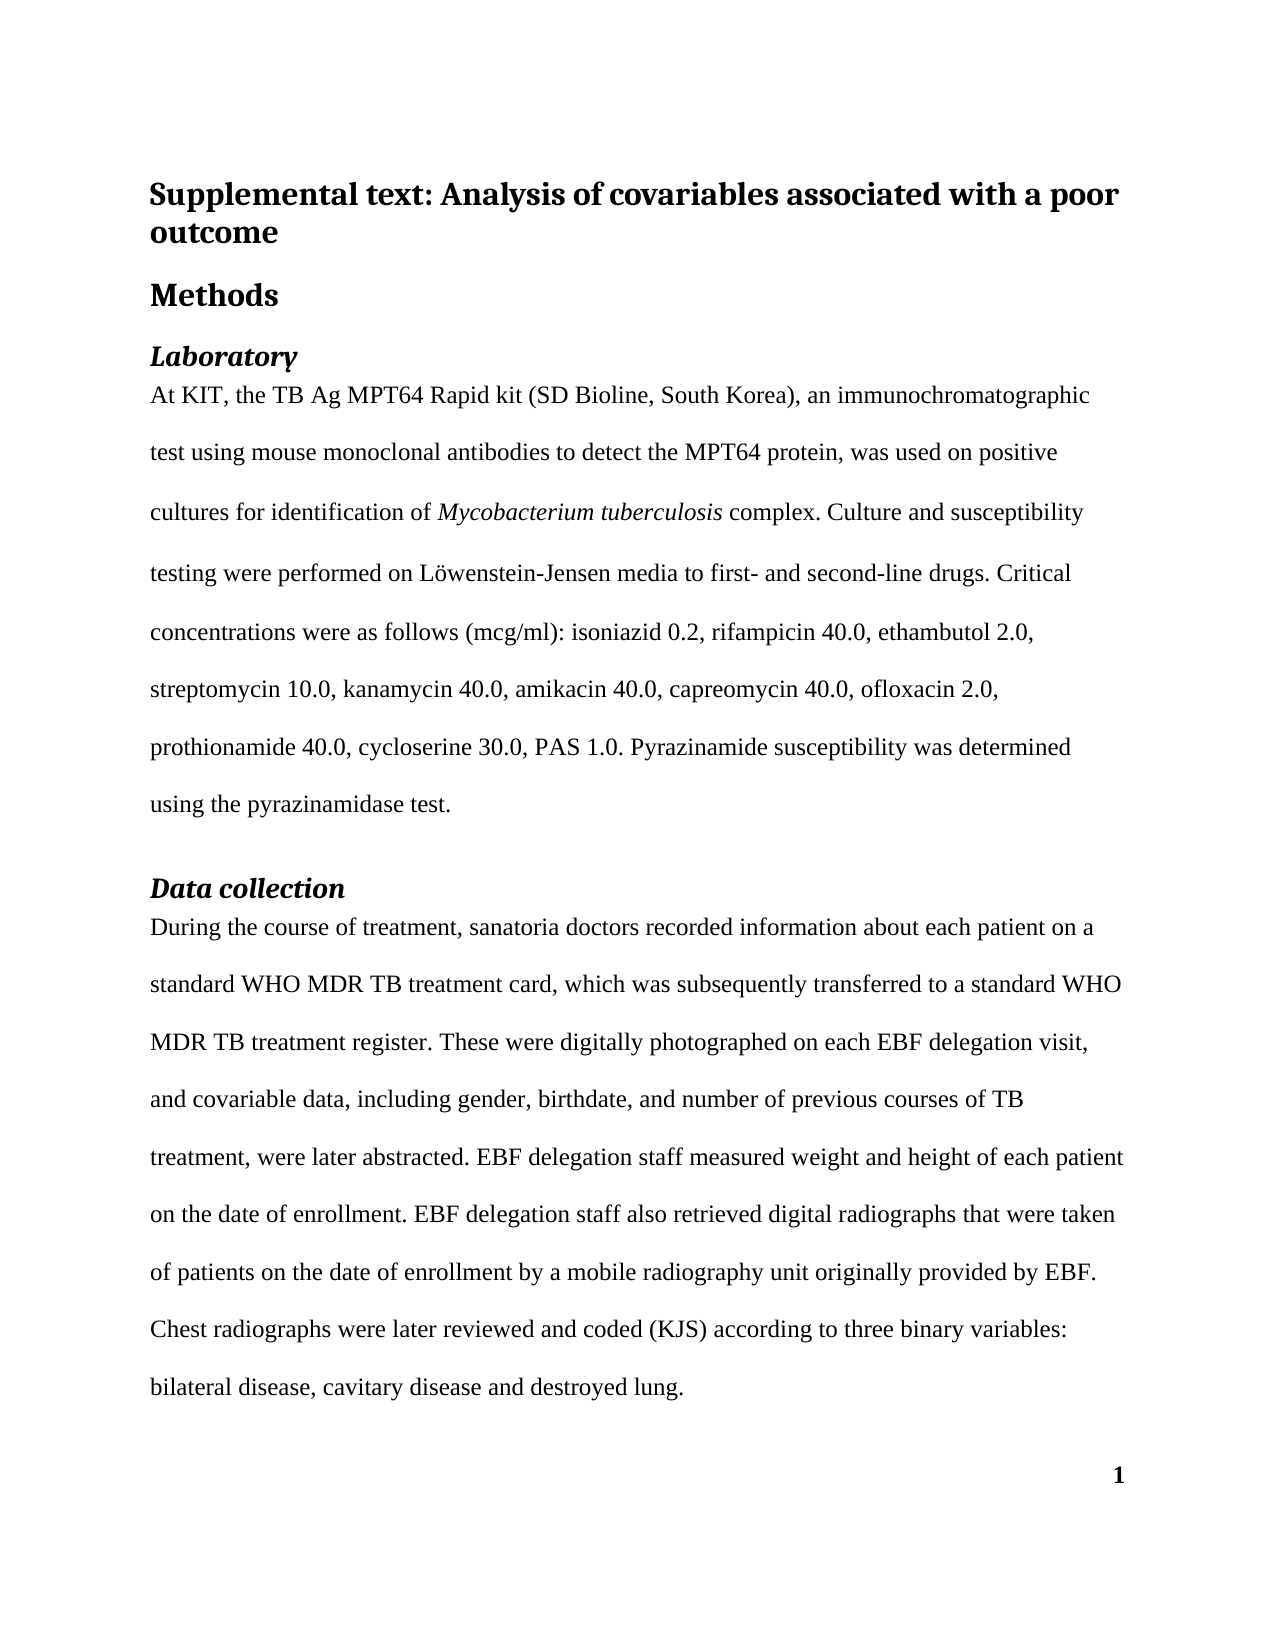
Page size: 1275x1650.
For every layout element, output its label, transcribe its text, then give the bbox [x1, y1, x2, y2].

subtitle Methods [150, 277, 1125, 315]
text During the course of treatment, sanatoria doctors recorded information about each patient on a standard WHO MDR TB treatment card, which was subsequently transferred to a standard WHO MDR TB treatment register. These were digitally photographed on each EBF delegation visit, and covariable data, including gender, birthdate, and number of previous courses of TB treatment, were later abstracted. EBF delegation staff measured weight and height of each patient on the date of enrollment. EBF delegation staff also retrieved digital radiographs that were taken of patients on the date of enrollment by a mobile radiography unit originally provided by EBF. Chest radiographs were later reviewed and coded (KJS) according to three binary variables: bilateral disease, cavitary disease and destroyed lung. [150, 912, 1125, 1400]
subtitle Supplemental text: Analysis of covariables associated with a poor outcome [150, 175, 1125, 252]
subtitle Laboratory [150, 340, 1125, 373]
subtitle Data collection [150, 872, 1125, 905]
text At KIT, the TB Ag MPT64 Rapid kit (SD Bioline, South Korea), an immunochromatographic test using mouse monoclonal antibodies to detect the MPT64 protein, was used on positive cultures for identification of Mycobacterium tuberculosis complex. Culture and susceptibility testing were performed on Löwenstein-Jensen media to first- and second-line drugs. Critical concentrations were as follows (mcg/ml): isoniazid 0.2, rifampicin 40.0, ethambutol 2.0, streptomycin 10.0, kanamycin 40.0, amikacin 40.0, capreomycin 40.0, ofloxacin 2.0, prothionamide 40.0, cycloserine 30.0, PAS 1.0. Pyrazinamide susceptibility was determined using the pyrazinamidase test. [150, 380, 1125, 818]
